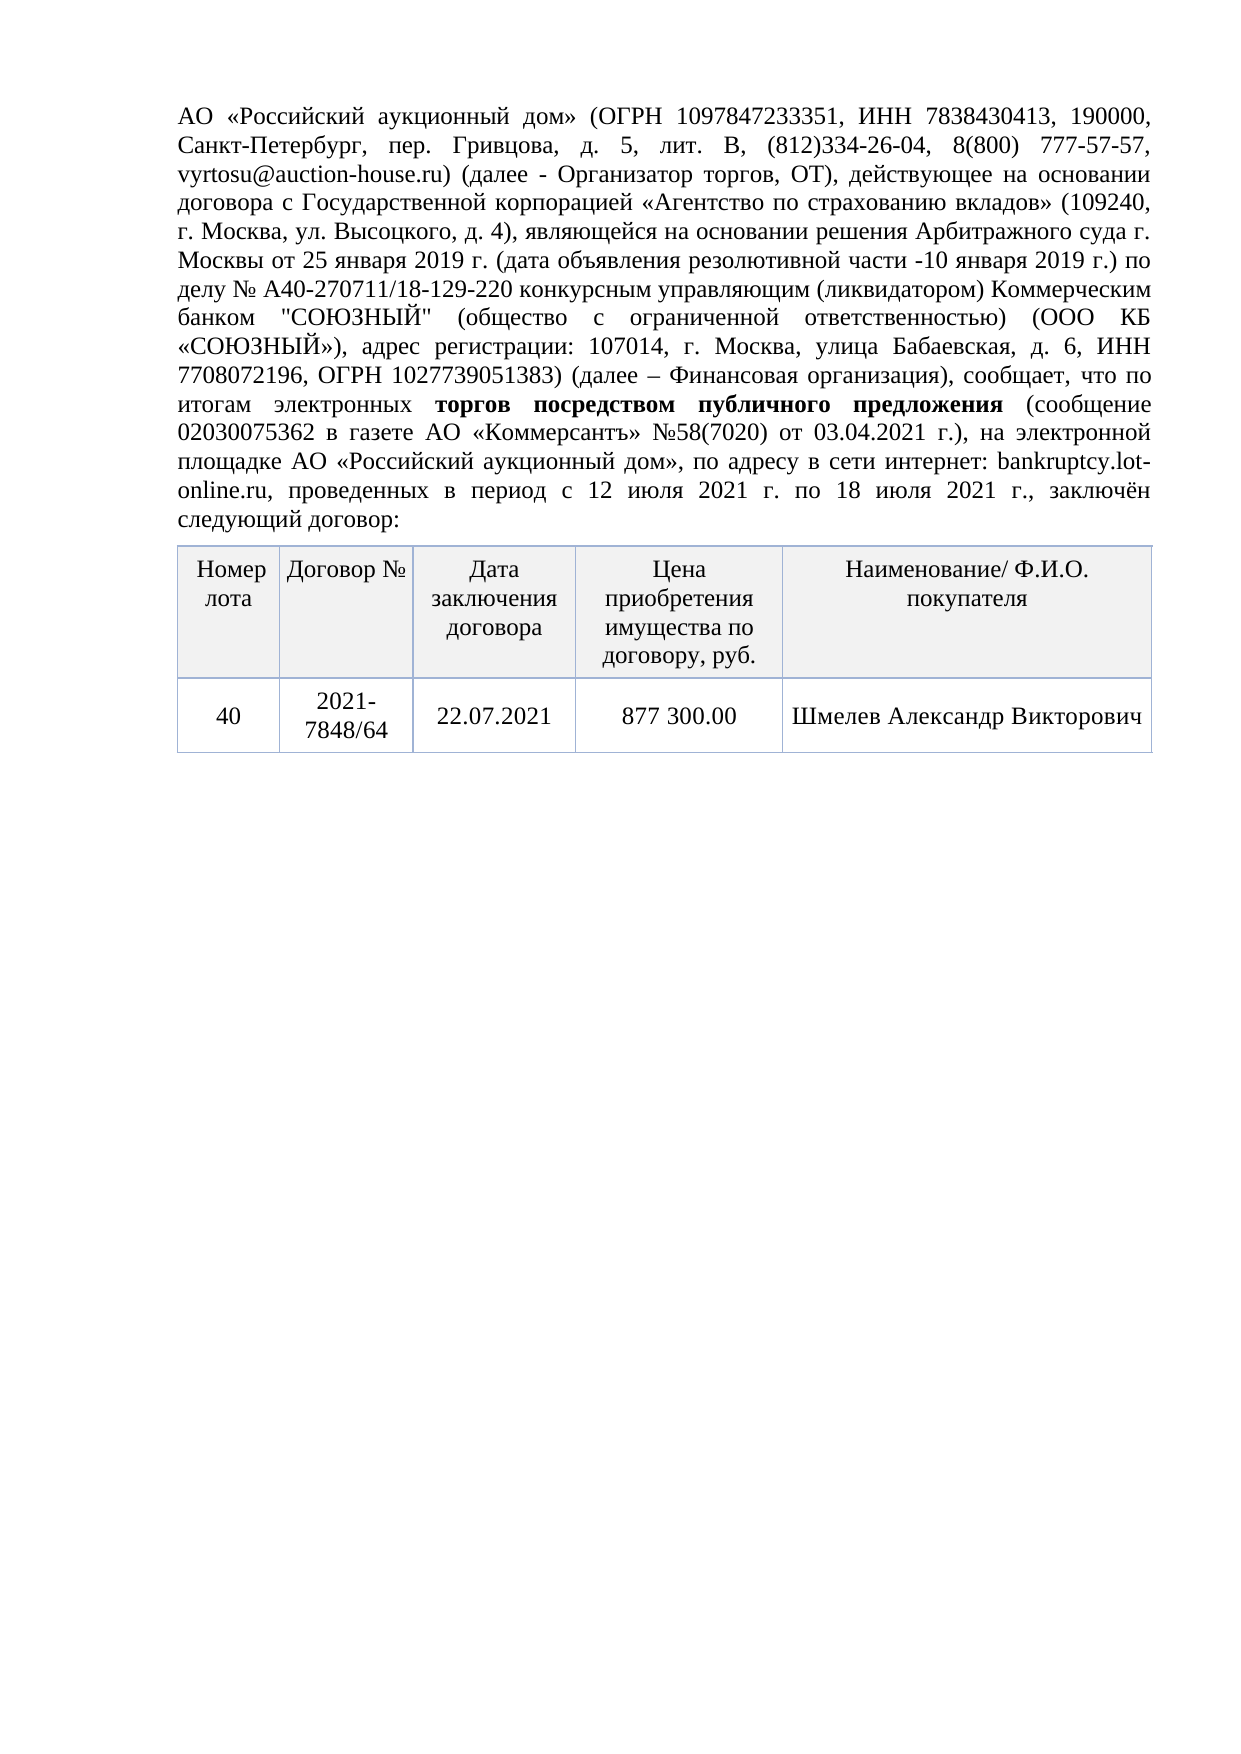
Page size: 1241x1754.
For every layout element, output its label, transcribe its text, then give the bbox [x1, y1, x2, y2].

table_header Наименование/ Ф.И.О. покупателя [783, 547, 1151, 677]
table_cell 877 300.00 [576, 679, 782, 752]
text АО «Российский аукционный дом» (ОГРН 1097847233351, ИНН 7838430413, 190000, Санкт-Петербург, пер. Гривцова, д. 5, лит. В, (812)334-26-04, 8(800) 777-57-57, vyrtosu@auction-house.ru) (далее - Организатор торгов, ОТ), действующее на основании договора с Государственной корпорацией «Агентство по страхованию вкладов» (109240, г. Москва, ул. Высоцкого, д. 4), являющейся на основании решения Арбитражного суда г. Москвы от 25 января 2019 г. (дата объявления резолютивной части -10 января 2019 г.) по делу № А40-270711/18-129-220 конкурсным управляющим (ликвидатором) Коммерческим банком "СОЮЗНЫЙ" (общество с ограниченной ответственностью) (ООО КБ «СОЮЗНЫЙ»), адрес регистрации: 107014, г. Москва, улица Бабаевская, д. 6, ИНН 7708072196, ОГРН 1027739051383) (далее – Финансовая организация), сообщает, что по итогам электронных торгов посредством публичного предложения (сообщение 02030075362 в газете АО «Коммерсантъ» №58(7020) от 03.04.2021 г.), на электронной площадке АО «Российский аукционный дом», по адресу в сети интернет: bankruptcy.lot-online.ru, проведенных в период с 12 июля 2021 г. по 18 июля 2021 г., заключён следующий договор: [177, 101, 1152, 532]
table_cell 22.07.2021 [414, 679, 575, 752]
table_cell Шмелев Александр Викторович [783, 679, 1151, 752]
table_header Цена приобретения имущества по договору, руб. [576, 547, 782, 677]
table_cell 2021-7848/64 [280, 679, 412, 752]
table_header Номер лота [178, 547, 279, 677]
table_header Договор № [280, 547, 412, 677]
table_header Дата заключения договора [414, 547, 575, 677]
table_cell 40 [178, 679, 279, 752]
